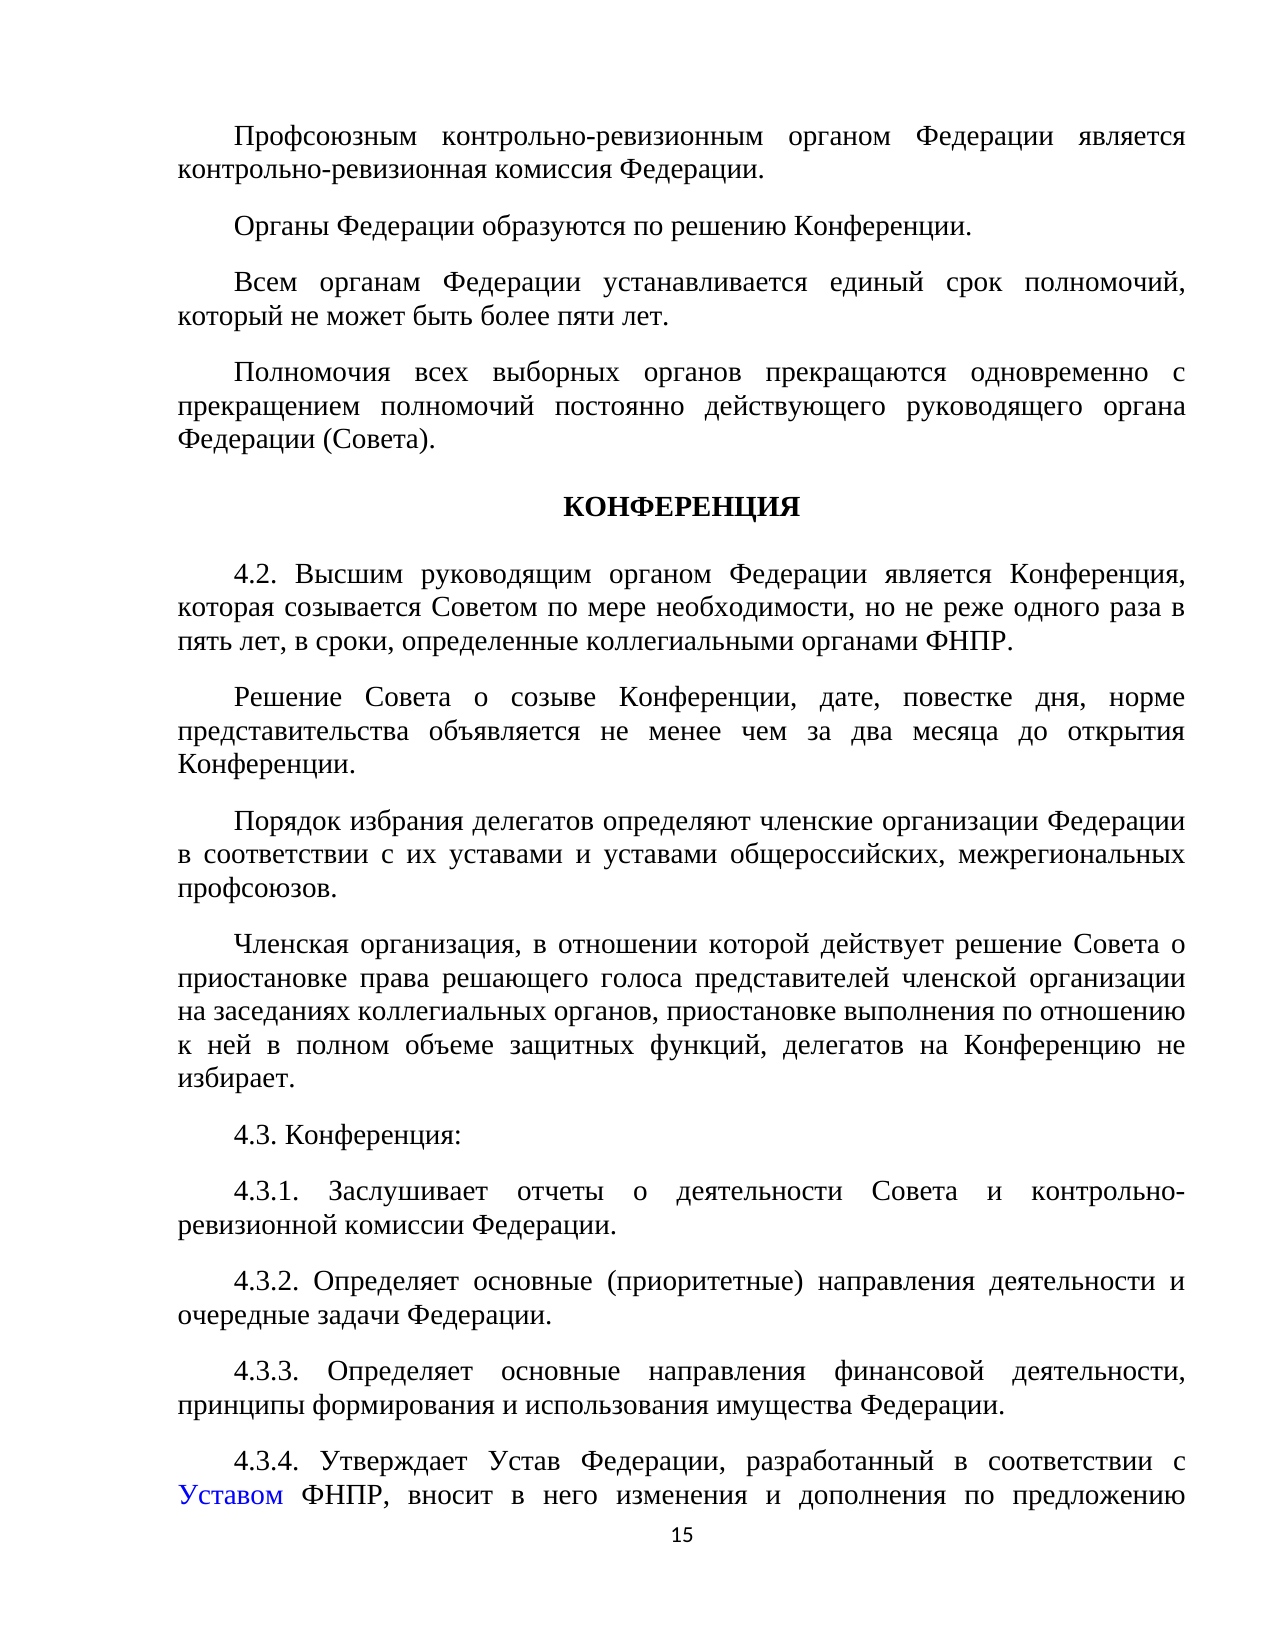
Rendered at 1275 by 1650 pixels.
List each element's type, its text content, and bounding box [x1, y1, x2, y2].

text 4.2. Высшим руководящим органом Федерации является Конференция, которая созывается Советом по мере необходимости, но не реже одного раза в пять лет, в сроки, определенные коллегиальными органами ФНПР. [177, 556, 1186, 656]
text 4.3.1. Заслушивает отчеты о деятельности Совета и контрольно-ревизионной комиссии Федерации. [177, 1173, 1186, 1241]
text Решение Совета о созыве Конференции, дате, повестке дня, норме представительства объявляется не менее чем за два месяца до открытия Конференции. [177, 679, 1186, 780]
text Полномочия всех выборных органов прекращаются одновременно с прекращением полномочий постоянно действующего руководящего органа Федерации (Совета). [177, 354, 1186, 455]
text 4.3.3. Определяет основные направления финансовой деятельности, принципы формирования и использования имущества Федерации. [177, 1353, 1186, 1421]
text Порядок избрания делегатов определяют членские организации Федерации в соответствии с их уставами и уставами общероссийских, межрегиональных профсоюзов. [177, 803, 1186, 903]
title КОНФЕРЕНЦИЯ [177, 489, 1186, 522]
text Органы Федерации образуются по решению Конференции. [177, 208, 1186, 242]
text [177, 1443, 1186, 1511]
text Членская организация, в отношении которой действует решение Совета о приостановке права решающего голоса представителей членской организации на заседаниях коллегиальных органов, приостановке выполнения по отношению к ней в полном объеме защитных функций, делегатов на Конференцию не избирает. [177, 926, 1186, 1094]
text 4.3.2. Определяет основные (приоритетные) направления деятельности и очередные задачи Федерации. [177, 1263, 1186, 1331]
text Профсоюзным контрольно-ревизионным органом Федерации является контрольно-ревизионная комиссия Федерации. [177, 118, 1186, 185]
text Всем органам Федерации устанавливается единый срок полномочий, который не может быть более пяти лет. [177, 264, 1186, 332]
text 4.3. Конференция: [177, 1117, 1186, 1151]
